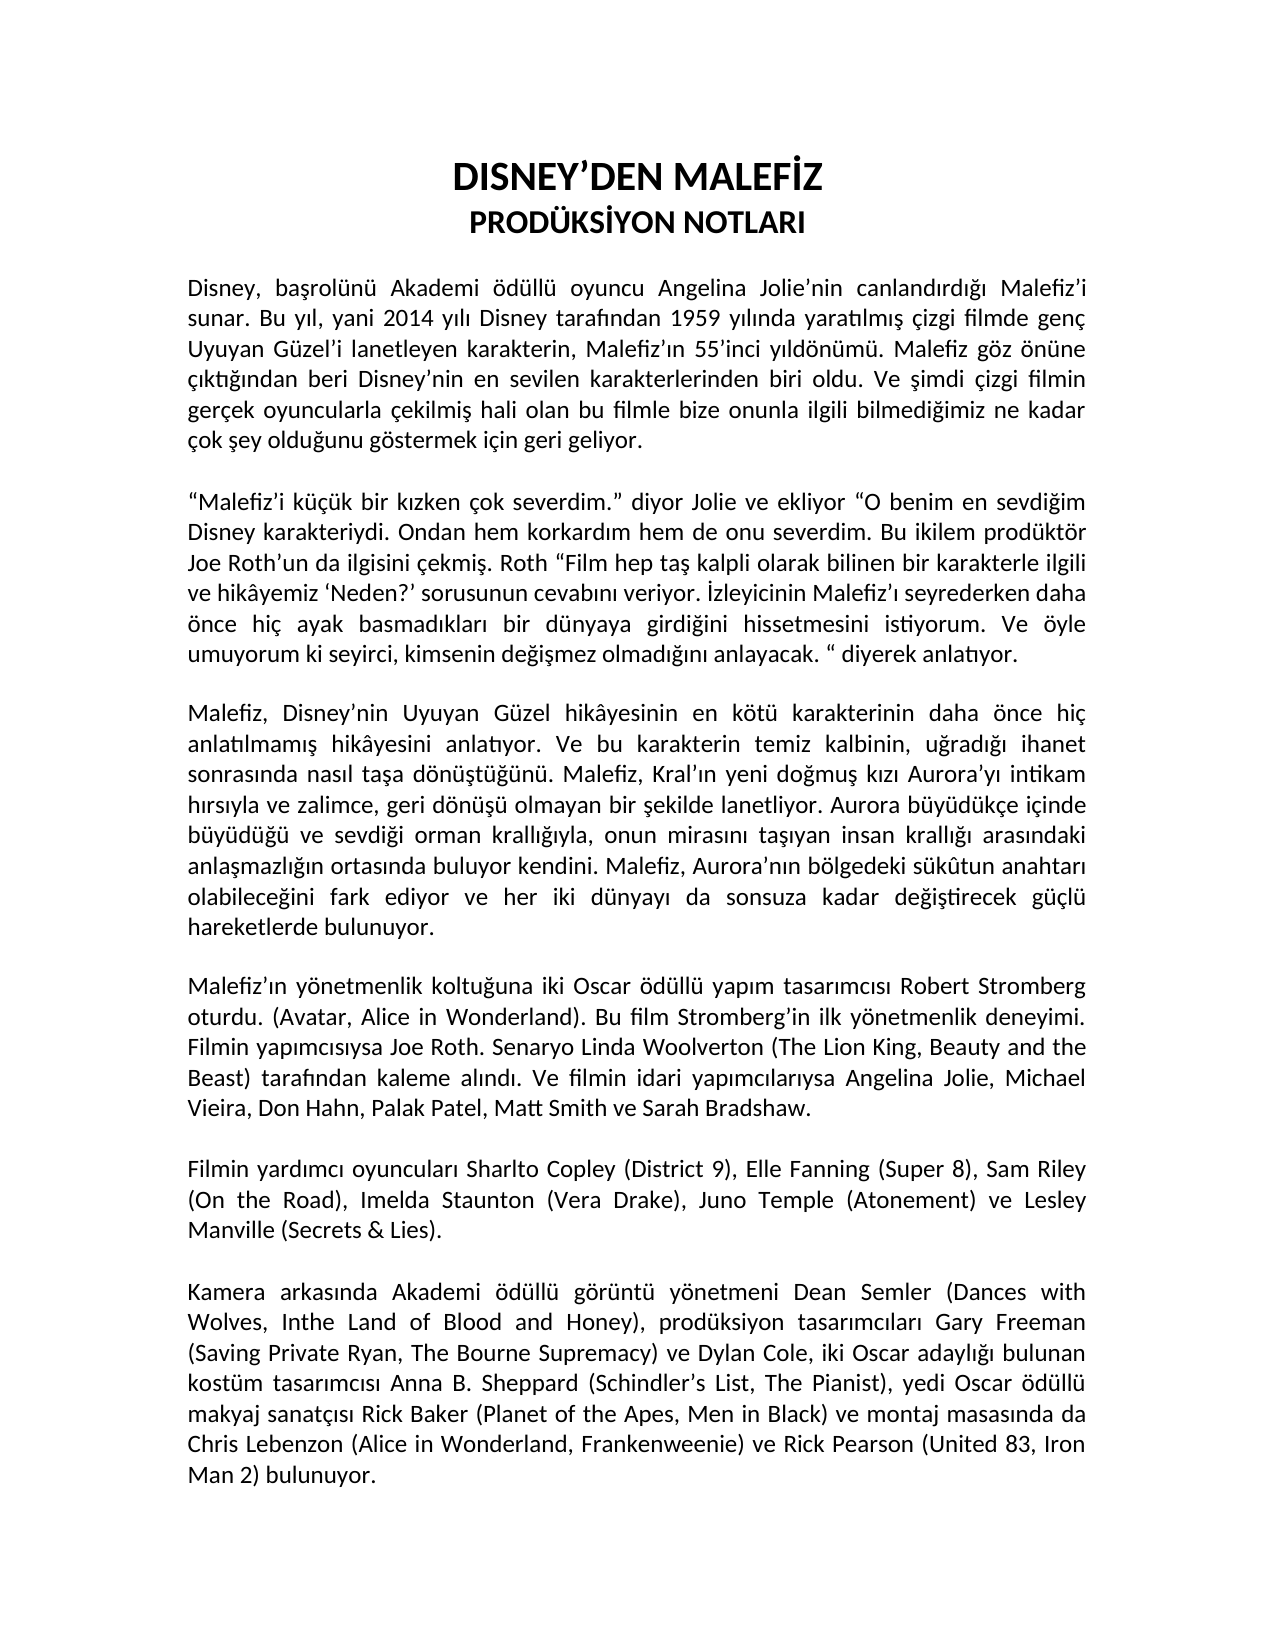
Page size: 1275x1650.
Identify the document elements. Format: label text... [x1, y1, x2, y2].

text Malefiz’ın yönetmenlik koltuğuna iki Oscar ödüllü yapım tasarımcısı Robert Stromberg oturdu. (Avatar, Alice in Wonderland). Bu film Stromberg’in ilk yönetmenlik deneyimi. Filmin yapımcısıysa Joe Roth. Senaryo Linda Woolverton (The Lion King, Beauty and the Beast) tarafından kaleme alındı. Ve filmin idari yapımcılarıysa Angelina Jolie, Michael Vieira, Don Hahn, Palak Patel, Matt Smith ve Sarah Bradshaw. [187, 971, 1087, 1123]
text PRODÜKSİYON NOTLARI [187, 201, 1087, 242]
text “Malefiz’i küçük bir kızken çok severdim.” diyor Jolie ve ekliyor “O benim en sevdiğim Disney karakteriydi. Ondan hem korkardım hem de onu severdim. Bu ikilem prodüktör Joe Roth’un da ilgisini çekmiş. Roth “Film hep taş kalpli olarak bilinen bir karakterle ilgili ve hikâyemiz ‘Neden?’ sorusunun cevabını veriyor. İzleyicinin Malefiz’ı seyrederken daha önce hiç ayak basmadıkları bir dünyaya girdiğini hissetmesini istiyorum. Ve öyle umuyorum ki seyirci, kimsenin değişmez olmadığını anlayacak. “ diyerek anlatıyor. [187, 486, 1087, 669]
text Kamera arkasında Akademi ödüllü görüntü yönetmeni Dean Semler (Dances with Wolves, Inthe Land of Blood and Honey), prodüksiyon tasarımcıları Gary Freeman (Saving Private Ryan, The Bourne Supremacy) ve Dylan Cole, iki Oscar adaylığı bulunan kostüm tasarımcısı Anna B. Sheppard (Schindler’s List, The Pianist), yedi Oscar ödüllü makyaj sanatçısı Rick Baker (Planet of the Apes, Men in Black) ve montaj masasında da Chris Lebenzon (Alice in Wonderland, Frankenweenie) ve Rick Pearson (United 83, Iron Man 2) bulunuyor. [187, 1276, 1087, 1489]
text DISNEY’DEN MALEFİZ [187, 150, 1087, 201]
text Disney, başrolünü Akademi ödüllü oyuncu Angelina Jolie’nin canlandırdığı Malefiz’i sunar. Bu yıl, yani 2014 yılı Disney tarafından 1959 yılında yaratılmış çizgi filmde genç Uyuyan Güzel’i lanetleyen karakterin, Malefiz’ın 55’inci yıldönümü. Malefiz göz önüne çıktığından beri Disney’nin en sevilen karakterlerinden biri oldu. Ve şimdi çizgi filmin gerçek oyuncularla çekilmiş hali olan bu filmle bize onunla ilgili bilmediğimiz ne kadar çok şey olduğunu göstermek için geri geliyor. [187, 272, 1087, 455]
text Malefiz, Disney’nin Uyuyan Güzel hikâyesinin en kötü karakterinin daha önce hiç anlatılmamış hikâyesini anlatıyor. Ve bu karakterin temiz kalbinin, uğradığı ihanet sonrasında nasıl taşa dönüştüğünü. Malefiz, Kral’ın yeni doğmuş kızı Aurora’yı intikam hırsıyla ve zalimce, geri dönüşü olmayan bir şekilde lanetliyor. Aurora büyüdükçe içinde büyüdüğü ve sevdiği orman krallığıyla, onun mirasını taşıyan insan krallığı arasındaki anlaşmazlığın ortasında buluyor kendini. Malefiz, Aurora’nın bölgedeki sükûtun anahtarı olabileceğini fark ediyor ve her iki dünyayı da sonsuza kadar değiştirecek güçlü hareketlerde bulunuyor. [187, 698, 1087, 942]
text Filmin yardımcı oyuncuları Sharlto Copley (District 9), Elle Fanning (Super 8), Sam Riley (On the Road), Imelda Staunton (Vera Drake), Juno Temple (Atonement) ve Lesley Manville (Secrets & Lies). [187, 1154, 1087, 1245]
